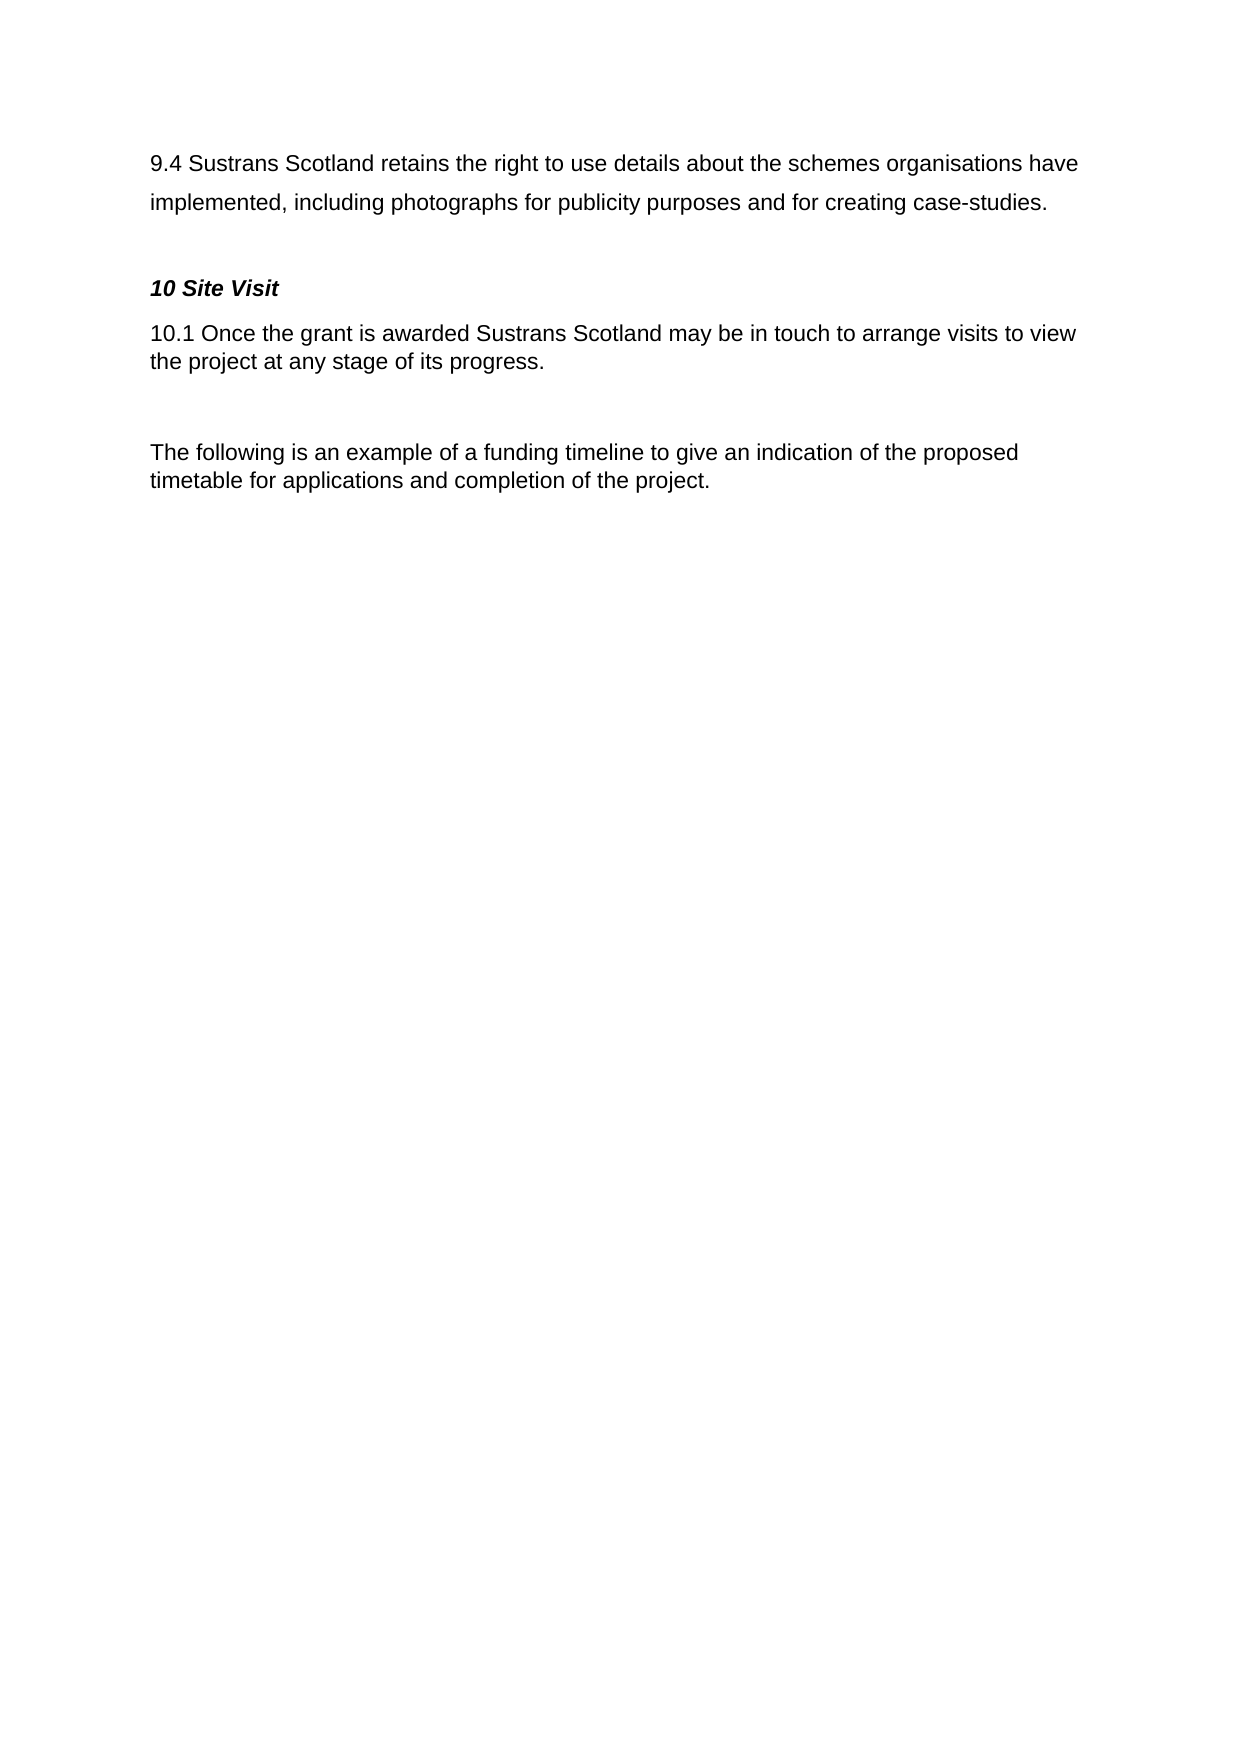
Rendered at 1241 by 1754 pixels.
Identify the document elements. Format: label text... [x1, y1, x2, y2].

text 10 Site Visit [150, 275, 1090, 301]
text 9.4 Sustrans Scotland retains the right to use details about the schemes organisations have implemented, including photographs for publicity purposes and for creating case-studies. [150, 150, 1090, 218]
text The following is an example of a funding timeline to give an indication of the proposed timetable for applications and completion of the project. [150, 438, 1090, 493]
text 10.1 Once the grant is awarded Sustrans Scotland may be in touch to arrange visits to view the project at any stage of its progress. [150, 320, 1090, 375]
